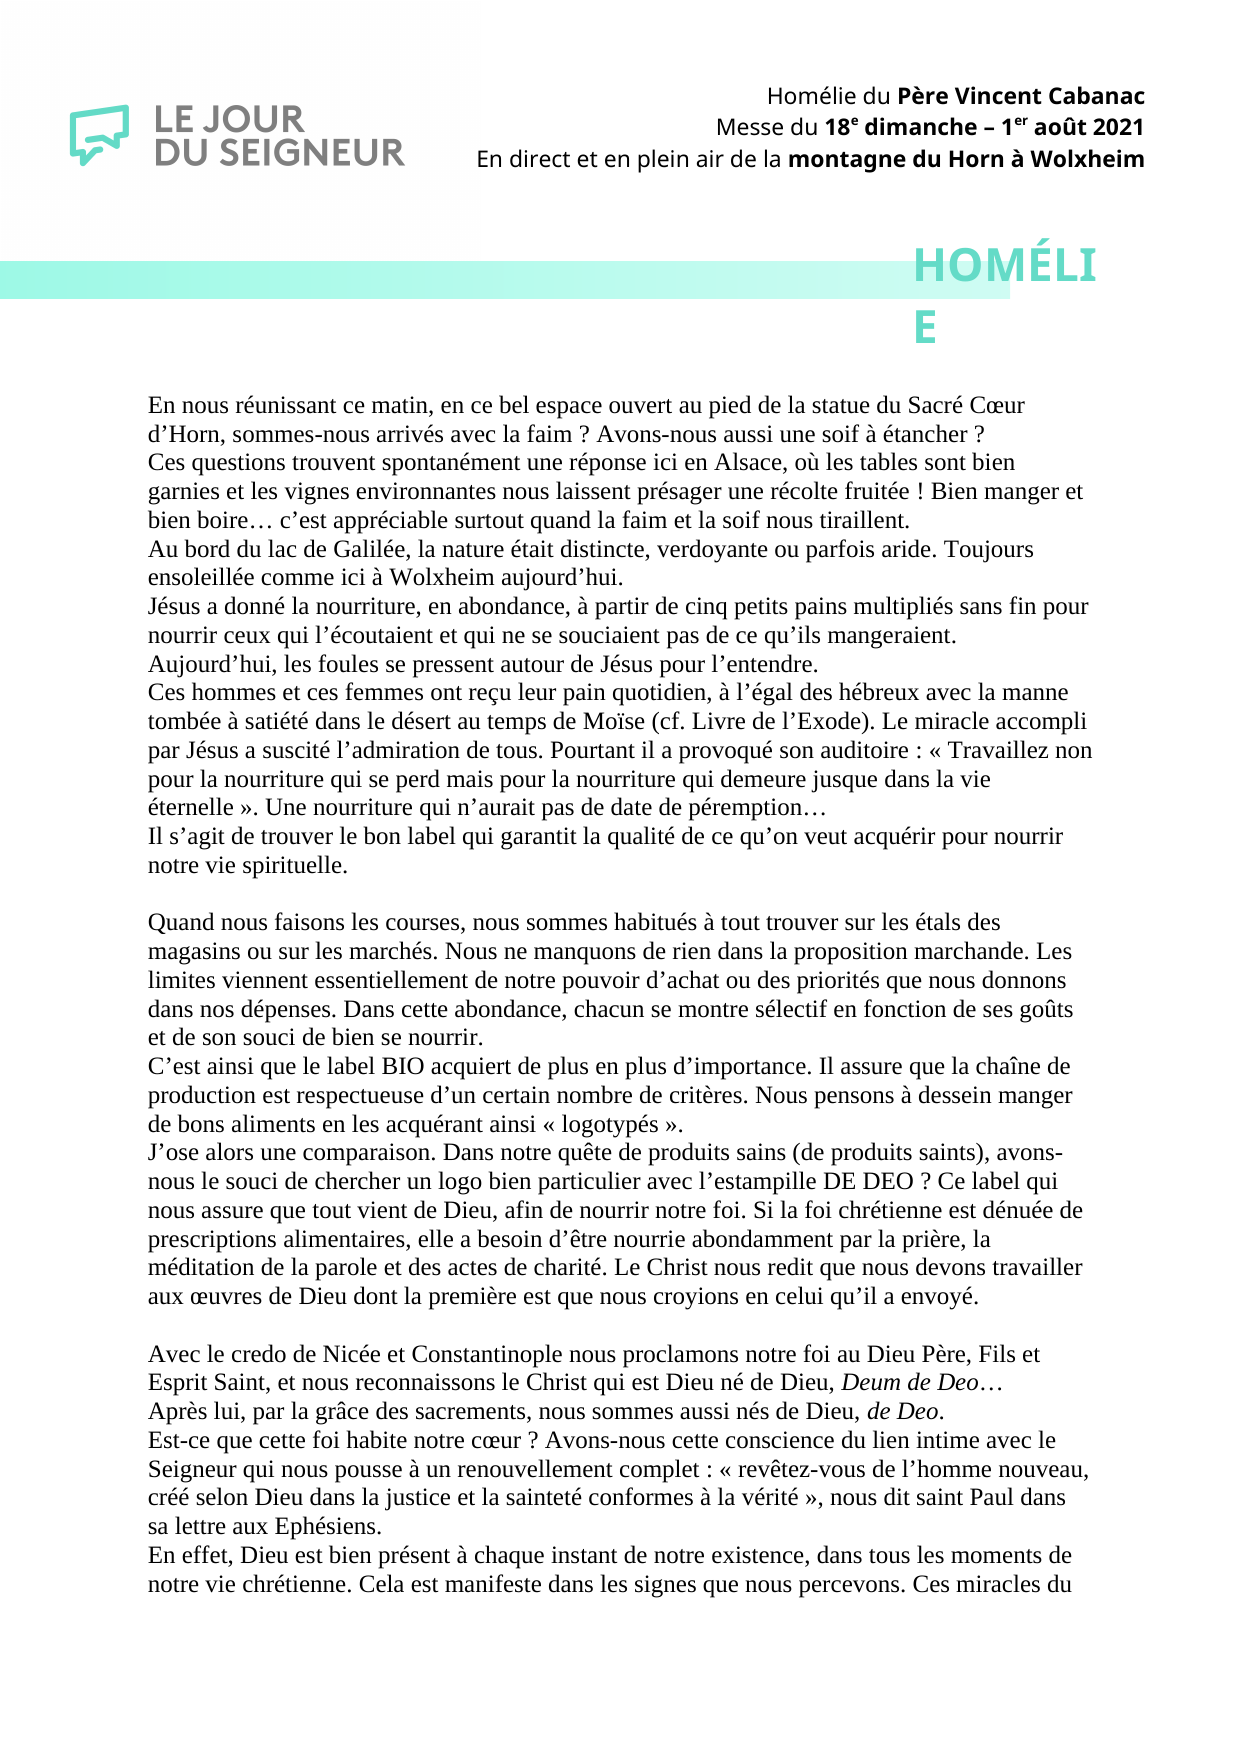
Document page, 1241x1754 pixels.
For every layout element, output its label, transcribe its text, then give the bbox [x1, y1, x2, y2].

text Quand nous faisons les courses, nous sommes habitués à tout trouver sur les étals des magasins ou sur les marchés. Nous ne manquons de rien dans la proposition marchande. Les limites viennent essentiellement de notre pouvoir d’achat ou des priorités que nous donnons dans nos dépenses. Dans cette abondance, chacun se montre sélectif en fonction de ses goûts et de son souci de bien se nourrir. C’est ainsi que le label BIO acquiert de plus en plus d’importance. Il assure que la chaîne de production est respectueuse d’un certain nombre de critères. Nous pensons à dessein manger de bons aliments en les acquérant ainsi « logotypés ». J’ose alors une comparaison. Dans notre quête de produits sains (de produits saints), avons-nous le souci de chercher un logo bien particulier avec l’estampille DE DEO ? Ce label qui nous assure que tout vient de Dieu, afin de nourrir notre foi. Si la foi chrétienne est dénuée de prescriptions alimentaires, elle a besoin d’être nourrie abondamment par la prière, la méditation de la parole et des actes de charité. Le Christ nous redit que nous devons travailler aux œuvres de Dieu dont la première est que nous croyions en celui qu’il a envoyé. [148, 907, 1093, 1339]
text Ces questions trouvent spontanément une réponse ici en Alsace, où les tables sont bien garnies et les vignes environnantes nous laissent présager une récolte fruitée ! Bien manger et bien boire… c’est appréciable surtout quand la faim et la soif nous tiraillent. [148, 447, 1093, 534]
text Jésus a donné la nourriture, en abondance, à partir de cinq petits pains multipliés sans fin pour nourrir ceux qui l’écoutaient et qui ne se souciaient pas de ce qu’ils mangeraient. Aujourd’hui, les foules se pressent autour de Jésus pour l’entendre. [148, 591, 1093, 677]
text Il s’agit de trouver le bon label qui garantit la qualité de ce qu’on veut acquérir pour nourrir notre vie spirituelle. [148, 821, 1093, 907]
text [148, 1540, 1093, 1597]
text Ces hommes et ces femmes ont reçu leur pain quotidien, à l’égal des hébreux avec la manne tombée à satiété dans le désert au temps de Moïse (cf. Livre de l’Exode). Le miracle accompli par Jésus a suscité l’admiration de tous. Pourtant il a provoqué son auditoire : « Travaillez non pour la nourriture qui se perd mais pour la nourriture qui demeure jusque dans la vie éternelle ». Une nourriture qui n’aurait pas de date de péremption… [148, 677, 1093, 821]
text Avec le credo de Nicée et Constantinople nous proclamons notre foi au Dieu Père, Fils et Esprit Saint, et nous reconnaissons le Christ qui est Dieu né de Dieu, Deum de Deo… [148, 1339, 1093, 1396]
text En nous réunissant ce matin, en ce bel espace ouvert au pied de la statue du Sacré Cœur d’Horn, sommes-nous arrivés avec la faim ? Avons-nous aussi une soif à étancher ? [148, 390, 1093, 447]
text Est-ce que cette foi habite notre cœur ? Avons-nous cette conscience du lien intime avec le Seigneur qui nous pousse à un renouvellement complet : « revêtez-vous de l’homme nouveau, créé selon Dieu dans la justice et la sainteté conformes à la vérité », nous dit saint Paul dans sa lettre aux Ephésiens. [148, 1425, 1093, 1540]
text Au bord du lac de Galilée, la nature était distincte, verdoyante ou parfois aride. Toujours ensoleillée comme ici à Wolxheim aujourd’hui. [148, 534, 1093, 591]
text Après lui, par la grâce des sacrements, nous sommes aussi nés de Dieu, de Deo. [148, 1396, 1093, 1425]
picture [1, 1, 482, 261]
